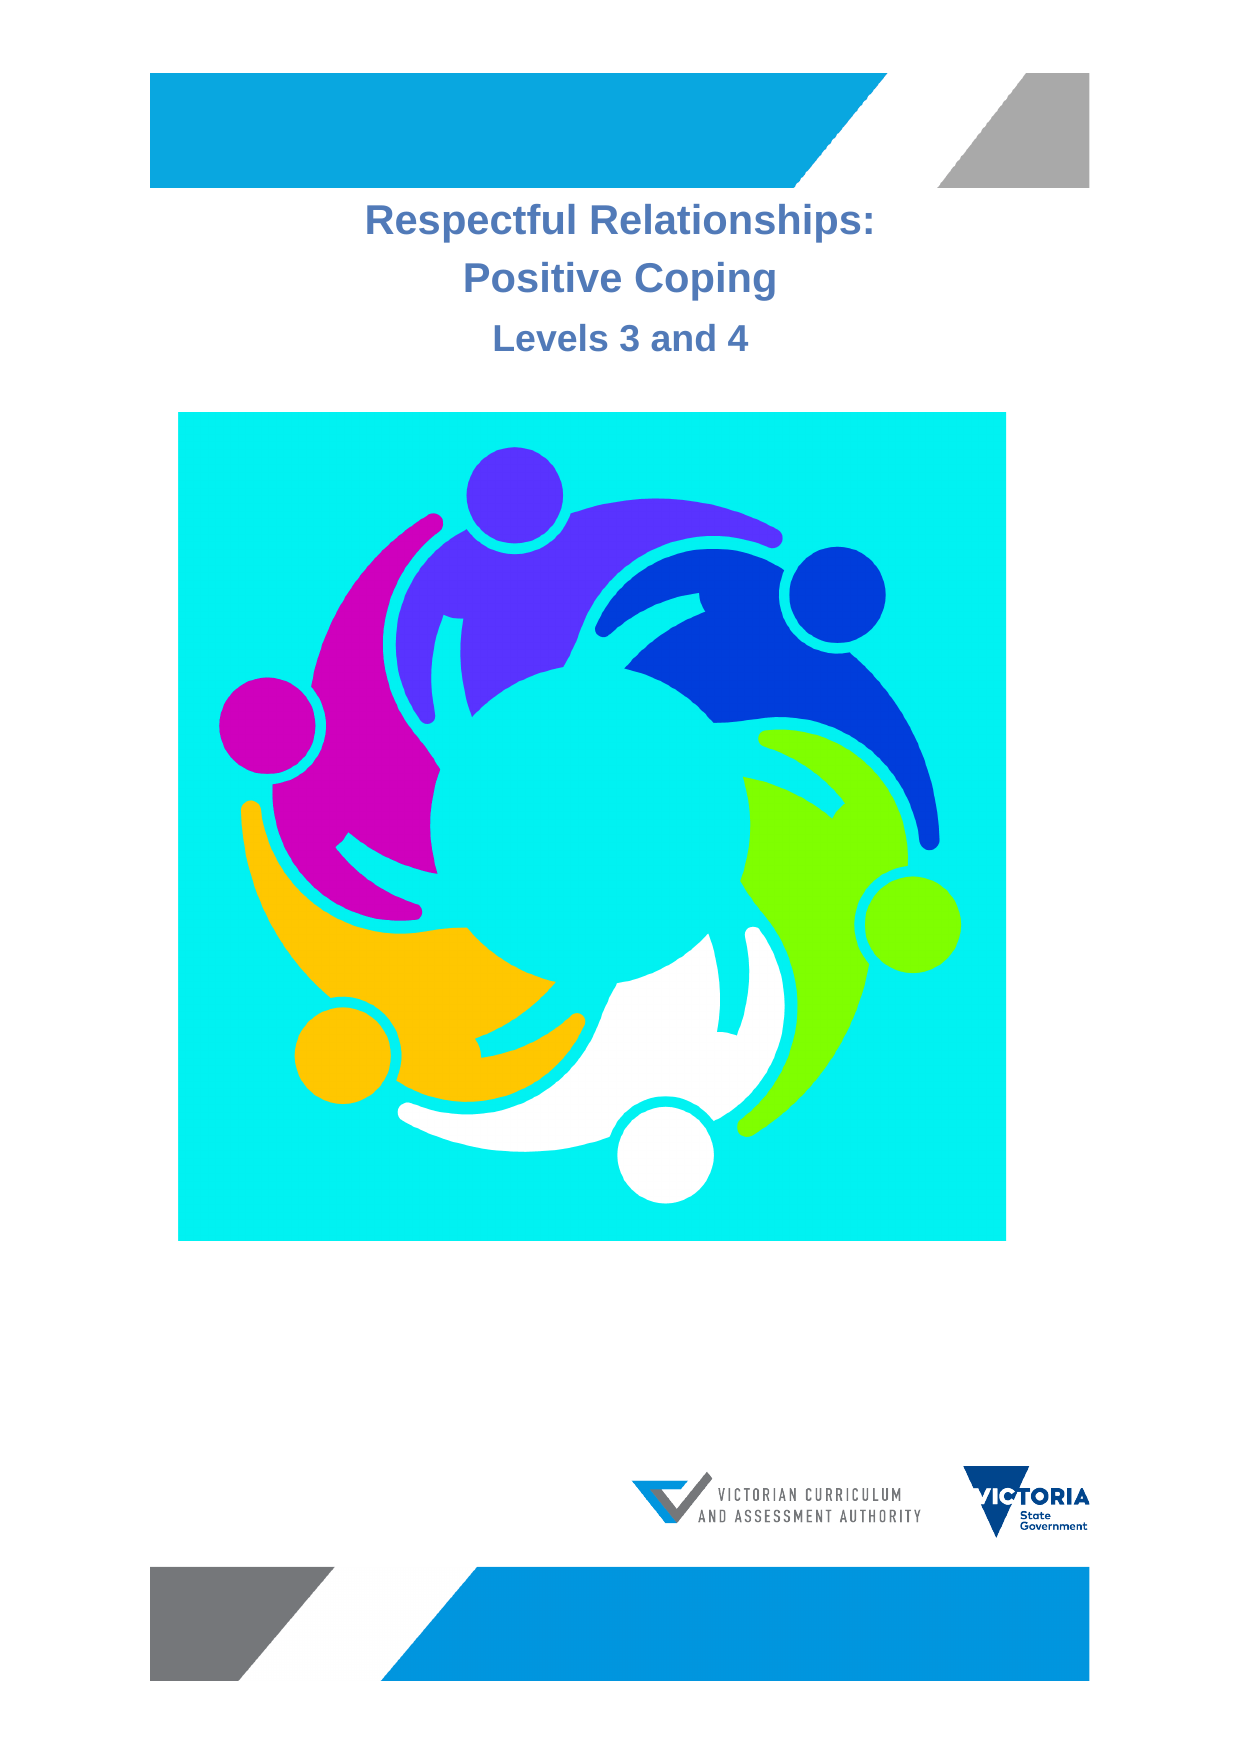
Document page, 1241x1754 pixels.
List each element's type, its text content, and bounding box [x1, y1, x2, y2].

title Respectful Relationships: [150, 188, 1090, 246]
title Levels 3 and 4 [150, 304, 1090, 363]
picture [178, 412, 1006, 1240]
picture [150, 1466, 1090, 1681]
title Positive Coping [150, 246, 1090, 304]
picture [796, 73, 1090, 188]
